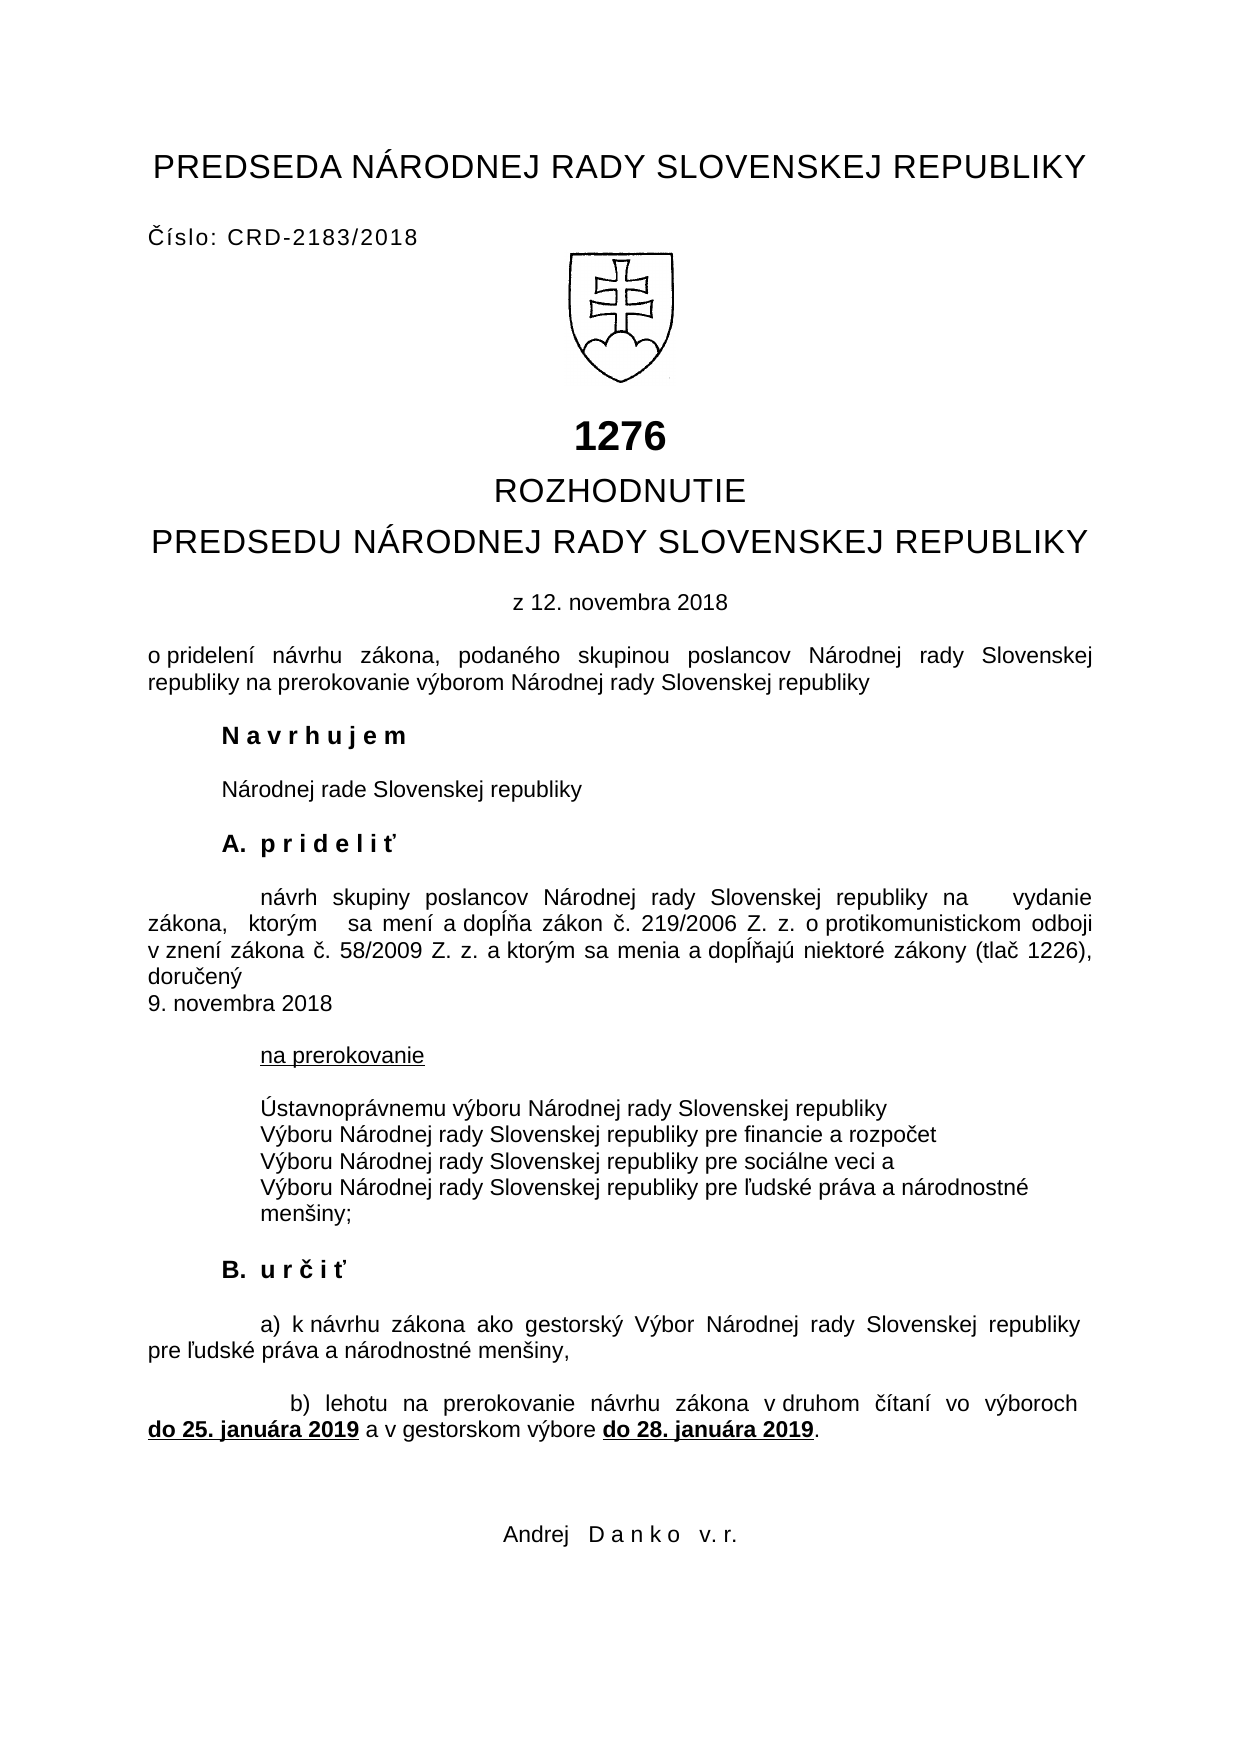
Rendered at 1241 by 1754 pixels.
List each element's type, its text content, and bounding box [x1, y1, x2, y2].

text Výboru Národnej rady Slovenskej republiky pre ľudské práva a národnostné [148, 1174, 1093, 1200]
subtitle PREDSEDA NÁRODNEJ RADY SLOVENSKEJ REPUBLIKY [148, 148, 1093, 186]
subtitle PREDSEDU NÁRODNEJ RADY SLOVENSKEJ REPUBLIKY [148, 522, 1093, 561]
text 1276 [148, 411, 1093, 459]
text B. u r č i ť [148, 1255, 1093, 1284]
text Ústavnoprávnemu výboru Národnej rady Slovenskej republiky [148, 1095, 1093, 1121]
picture [563, 250, 677, 386]
text na prerokovanie [148, 1042, 1093, 1068]
text návrh skupiny poslancov Národnej rady Slovenskej republiky na vydanie zákona, ktorým sa mení a dopĺňa zákon č. 219/2006 Z. z. o protikomunistickom odboji v znení zákona č. 58/2009 Z. z. a ktorým sa menia a dopĺňajú niektoré zákony (tlač 1226), doručený 9. novembra 2018 [148, 884, 1093, 1016]
text Výboru Národnej rady Slovenskej republiky pre financie a rozpočet [148, 1121, 1093, 1148]
text Andrej D a n k o v. r. [148, 1521, 1093, 1548]
text N a v r h u j e m [148, 721, 1093, 750]
text Výboru Národnej rady Slovenskej republiky pre sociálne veci a [148, 1148, 1093, 1174]
text menšiny; [148, 1200, 1093, 1227]
subtitle ROZHODNUTIE [148, 471, 1093, 510]
text b) lehotu na prerokovanie návrhu zákona v druhom čítaní vo výboroch do 25. januára 2019 a v gestorskom výbore do 28. januára 2019. [148, 1389, 1093, 1442]
text z 12. novembra 2018 [148, 589, 1093, 616]
text Číslo: CRD-2183/2018 [148, 223, 1093, 250]
text Národnej rade Slovenskej republiky [148, 776, 1093, 803]
text a) k návrhu zákona ako gestorský Výbor Národnej rady Slovenskej republiky pre ľudské práva a národnostné menšiny, [148, 1311, 1093, 1363]
text o pridelení návrhu zákona, podaného skupinou poslancov Národnej rady Slovenskej republiky na prerokovanie výborom Národnej rady Slovenskej republiky [148, 642, 1093, 695]
text A. p r i d e l i ť [148, 829, 1093, 858]
